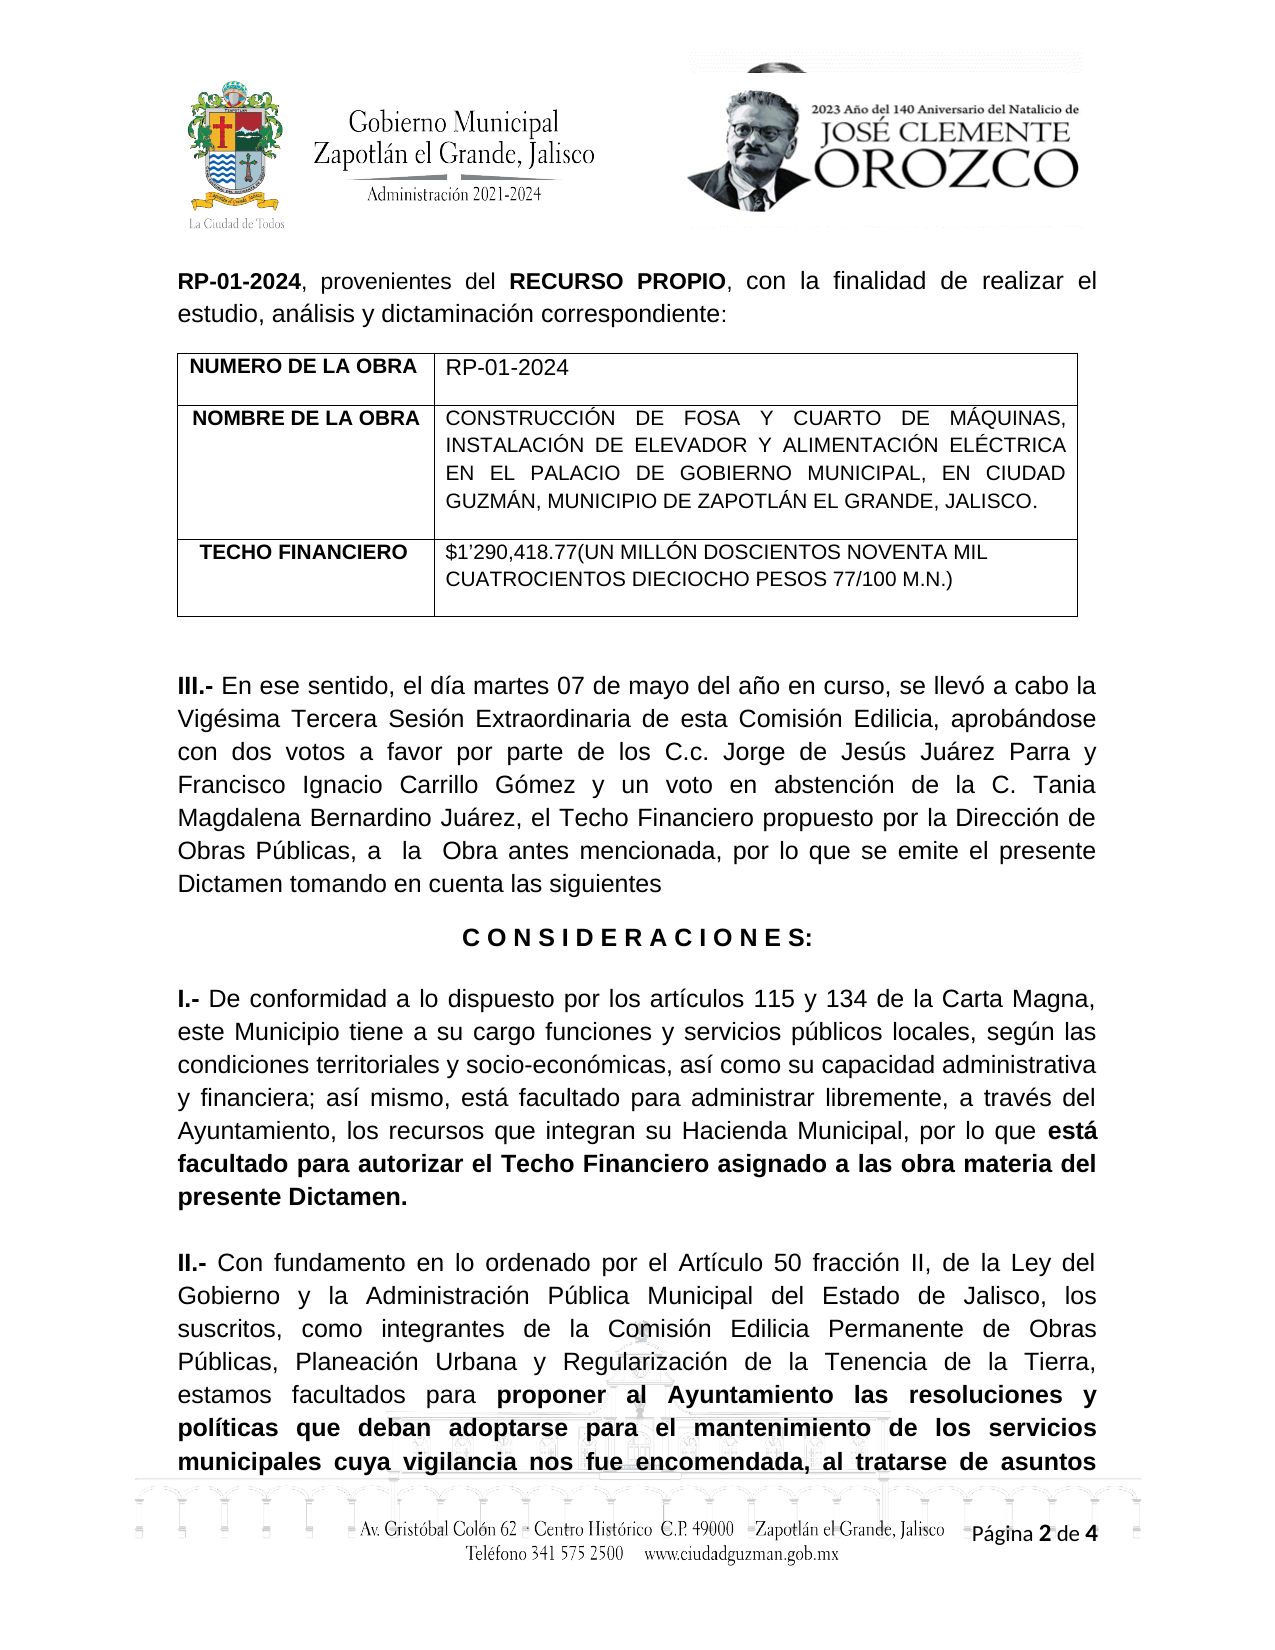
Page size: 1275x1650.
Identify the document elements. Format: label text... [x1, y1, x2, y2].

text I.- De conformidad a lo dispuesto por los artículos 115 y 134 de la Carta Magna, este Municipio tiene a su cargo funciones y servicios públicos locales, según las condiciones territoriales y socio-económicas, así como su capacidad administrativa y financiera; así mismo, está facultado para administrar libremente, a través del Ayuntamiento, los recursos que integran su Hacienda Municipal, por lo que está facultado para autorizar el Techo Financiero asignado a las obra materia del presente Dictamen. [177, 984, 1098, 1211]
picture [124, 37, 1152, 1606]
table_header RP-01-2024 [435, 354, 1077, 405]
table_header NUMERO DE LA OBRA [178, 354, 434, 405]
table_cell $1’290,418.77(UN MILLÓN DOSCIENTOS NOVENTA MIL CUATROCIENTOS DIECIOCHO PESOS 77/100 M.N.) [435, 540, 1077, 616]
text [177, 1248, 1098, 1475]
table_cell TECHO FINANCIERO [178, 540, 434, 616]
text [177, 266, 1098, 328]
table_cell NOMBRE DE LA OBRA [178, 406, 434, 539]
text III.- En ese sentido, el día martes 07 de mayo del año en curso, se llevó a cabo la Vigésima Tercera Sesión Extraordinaria de esta Comisión Edilicia, aprobándose con dos votos a favor por parte de los C.c. Jorge de Jesús Juárez Parra y Francisco Ignacio Carrillo Gómez y un voto en abstención de la C. Tania Magdalena Bernardino Juárez, el Techo Financiero propuesto por la Dirección de Obras Públicas, a la Obra antes mencionada, por lo que se emite el presente Dictamen tomando en cuenta las siguientes [177, 671, 1098, 898]
table_cell CONSTRUCCIÓN DE FOSA Y CUARTO DE MÁQUINAS, INSTALACIÓN DE ELEVADOR Y ALIMENTACIÓN ELÉCTRICA EN EL PALACIO DE GOBIERNO MUNICIPAL, EN CIUDAD GUZMÁN, MUNICIPIO DE ZAPOTLÁN EL GRANDE, JALISCO. [435, 406, 1077, 539]
text C O N S I D E R A C I O N E S: [177, 923, 1098, 951]
